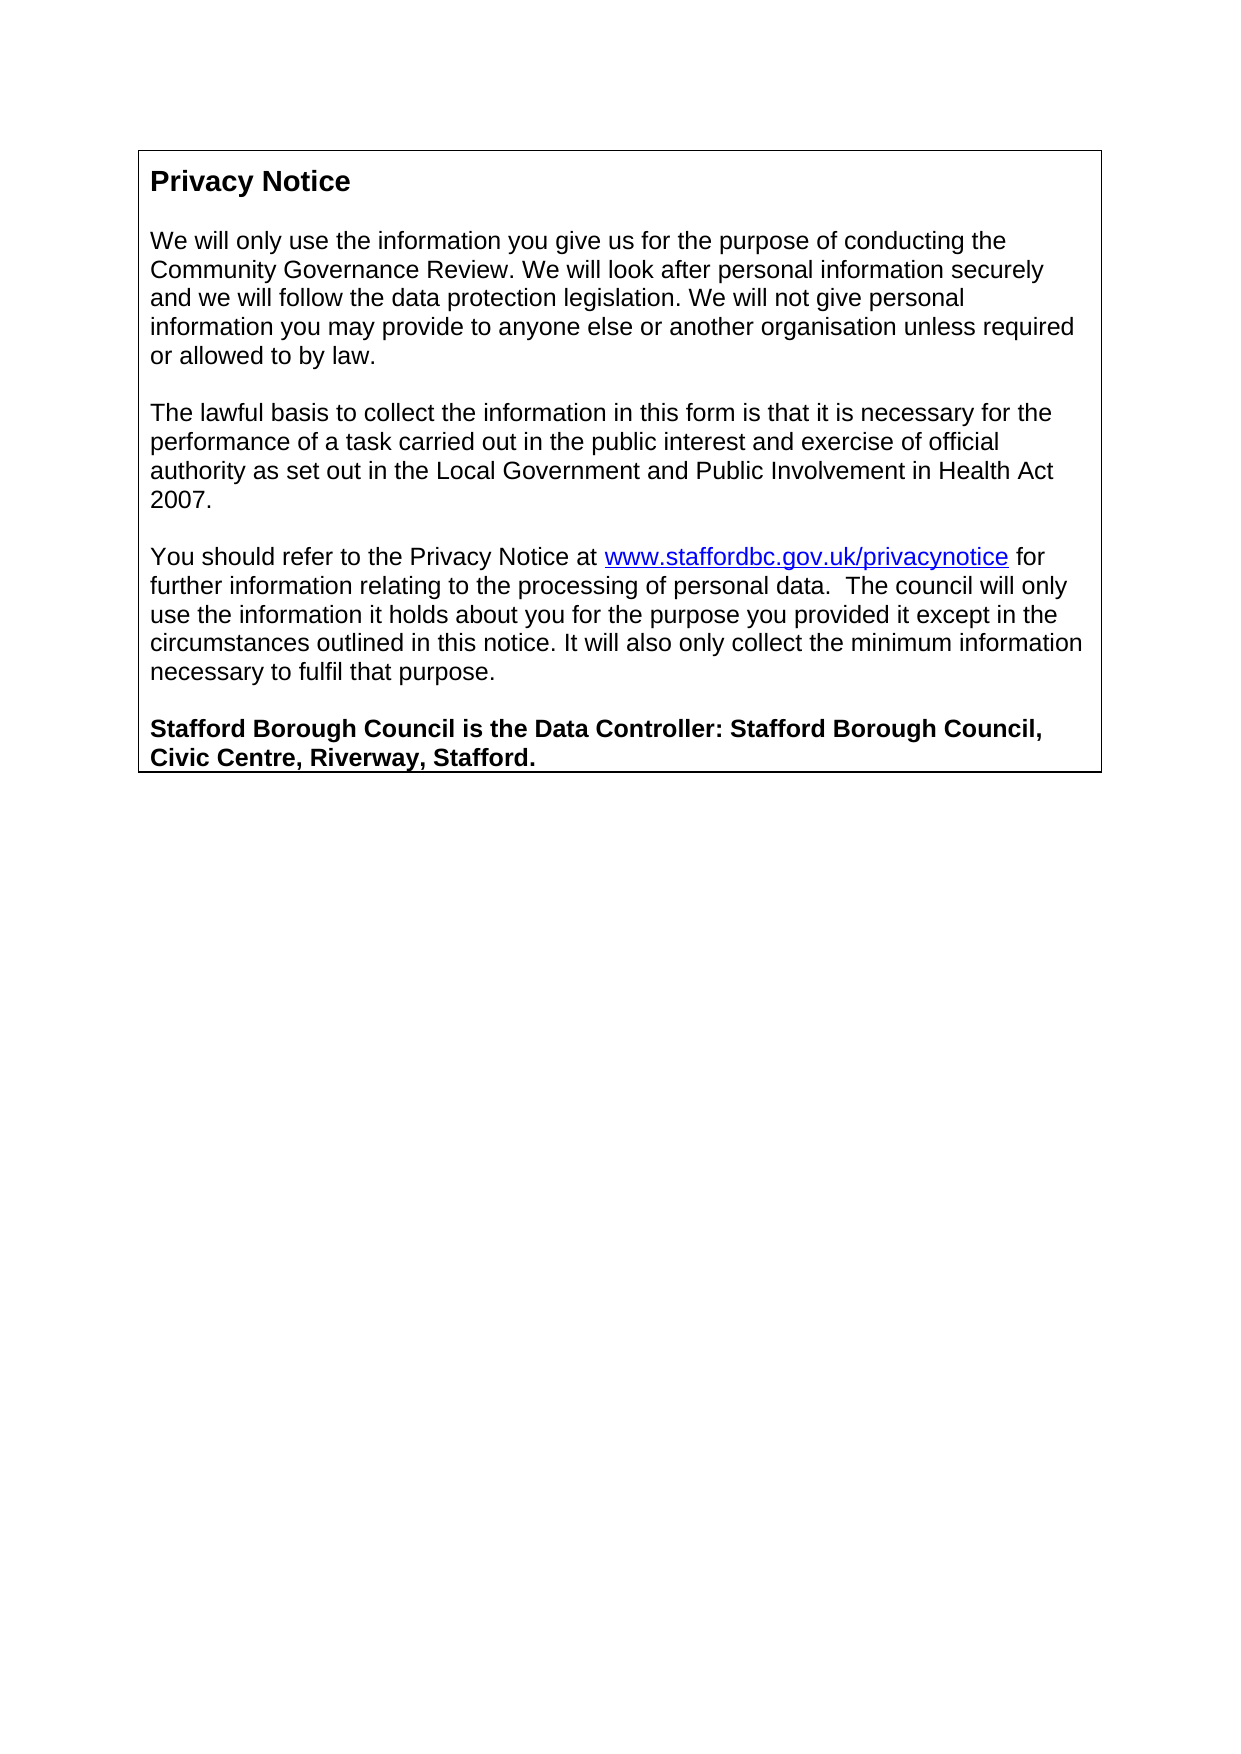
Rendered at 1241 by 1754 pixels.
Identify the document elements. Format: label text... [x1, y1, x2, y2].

table_header Privacy Notice We will only use the information you give us for the purpose of conducting the Community Governance Review. We will look after personal information securely and we will follow the data protection legislation. We will not give personal information you may provide to anyone else or another organisation unless required or allowed to by law. The lawful basis to collect the information in this form is that it is necessary for the performance of a task carried out in the public interest and exercise of official authority as set out in the Local Government and Public Involvement in Health Act 2007. You should refer to the Privacy Notice at www.staffordbc.gov.uk/privacynotice for further information relating to the processing of personal data. The council will only use the information it holds about you for the purpose you provided it except in the circumstances outlined in this notice. It will also only collect the minimum information necessary to fulfil that purpose. Stafford Borough Council is the Data Controller: Stafford Borough Council, Civic Centre, Riverway, Stafford. [139, 151, 1101, 771]
